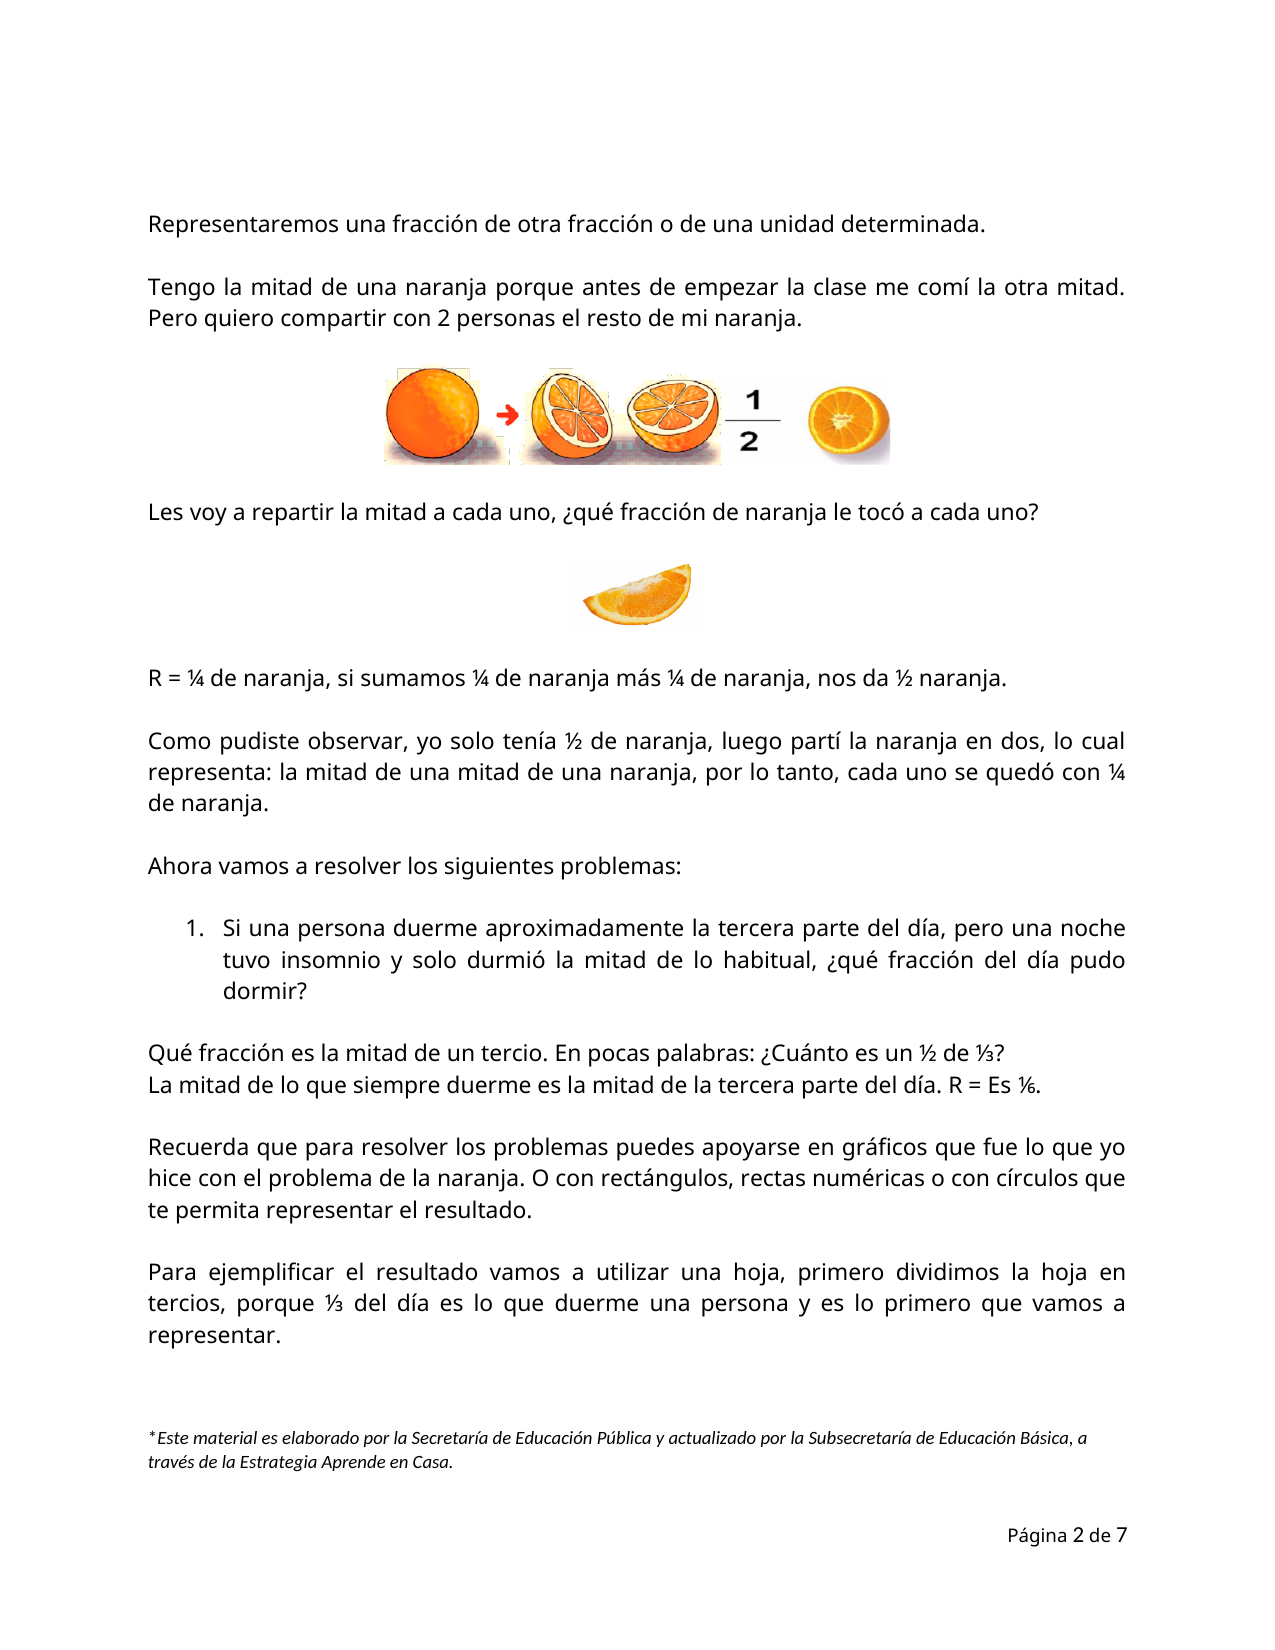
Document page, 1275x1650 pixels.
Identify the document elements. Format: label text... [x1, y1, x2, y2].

text Recuerda que para resolver los problemas puedes apoyarse en gráficos que fue lo que yo hice con el problema de la naranja. O con rectángulos, rectas numéricas o con círculos que te permita representar el resultado. [148, 1131, 1127, 1225]
text Tengo la mitad de una naranja porque antes de empezar la clase me comí la otra mitad. Pero quiero compartir con 2 personas el resto de mi naranja. [148, 271, 1127, 333]
picture [384, 364, 891, 465]
picture [570, 558, 705, 632]
text Qué fracción es la mitad de un tercio. En pocas palabras: ¿Cuánto es un ½ de ⅓? [148, 1037, 1127, 1068]
list Si una persona duerme aproximadamente la tercera parte del día, pero una noche tuvo insomnio y solo durmió la mitad de lo habitual, ¿qué fracción del día pudo dormir? [185, 912, 1127, 1006]
text Para ejemplificar el resultado vamos a utilizar una hoja, primero dividimos la hoja en tercios, porque ⅓ del día es lo que duerme una persona y es lo primero que vamos a representar. [148, 1256, 1127, 1350]
text La mitad de lo que siempre duerme es la mitad de la tercera parte del día. R = Es ⅙. [148, 1068, 1127, 1100]
text Representaremos una fracción de otra fracción o de una unidad determinada. [148, 208, 1127, 240]
text R = ¼ de naranja, si sumamos ¼ de naranja más ¼ de naranja, nos da ½ naranja. [148, 662, 1127, 693]
text Ahora vamos a resolver los siguientes problemas: [148, 850, 1127, 881]
text Les voy a repartir la mitad a cada uno, ¿qué fracción de naranja le tocó a cada uno? [148, 496, 1127, 527]
text Como pudiste observar, yo solo tenía ½ de naranja, luego partí la naranja en dos, lo cual representa: la mitad de una mitad de una naranja, por lo tanto, cada uno se quedó con ¼ de naranja. [148, 725, 1127, 818]
